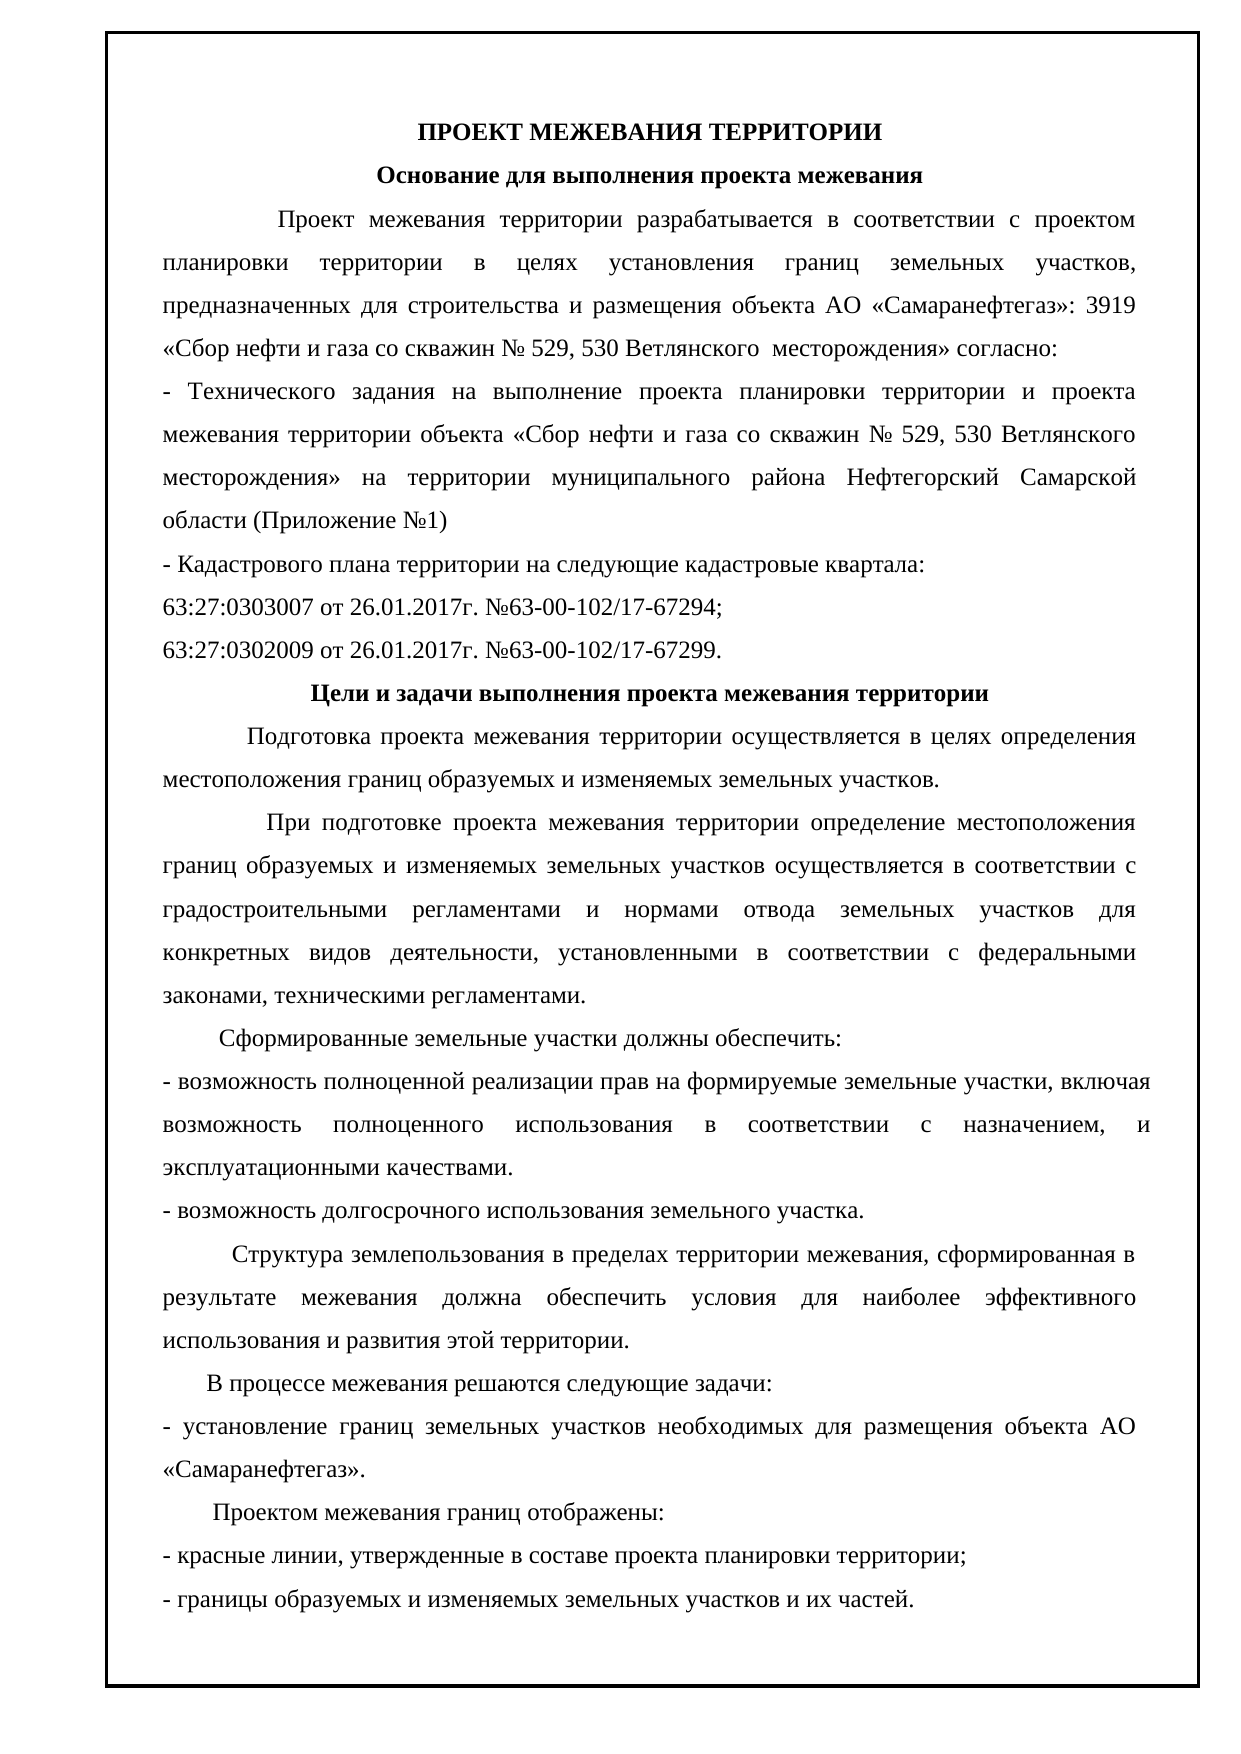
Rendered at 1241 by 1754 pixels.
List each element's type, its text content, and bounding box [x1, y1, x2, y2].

text При подготовке проекта межевания территории определение местоположения границ образуемых и изменяемых земельных участков осуществляется в соответствии с градостроительными регламентами и нормами отвода земельных участков для конкретных видов деятельности, установленными в соответствии с федеральными законами, техническими регламентами. [162, 807, 1137, 1009]
text Основание для выполнения проекта межевания [162, 161, 1137, 189]
text Подготовка проекта межевания территории осуществляется в целях определения местоположения границ образуемых и изменяемых земельных участков. [162, 721, 1137, 793]
text В процессе межевания решаются следующие задачи: [162, 1368, 1137, 1397]
text ПРОЕКТ МЕЖЕВАНИЯ ТЕРРИТОРИИ [162, 117, 1137, 146]
text - установление границ земельных участков необходимых для размещения объекта АО «Самаранефтегаз». [162, 1411, 1137, 1483]
text Сформированные земельные участки должны обеспечить: [162, 1023, 1137, 1052]
text Проект межевания территории разрабатывается в соответствии с проектом планировки территории в целях установления границ земельных участков, предназначенных для строительства и размещения объекта АО «Самаранефтегаз»: 3919 «Сбор нефти и газа со скважин № 529, 530 Ветлянского месторождения» согласно: [162, 204, 1137, 362]
text - возможность полноценной реализации прав на формируемые земельные участки, включая возможность полноценного использования в соответствии с назначением, и эксплуатационными качествами. [162, 1066, 1152, 1181]
text 63:27:0302009 от 26.01.2017г. №63-00-102/17-67299. [162, 635, 1137, 664]
text - возможность долгосрочного использования земельного участка. [162, 1196, 1137, 1224]
text Проектом межевания границ отображены: [162, 1497, 1137, 1526]
text - Кадастрового плана территории на следующие кадастровые квартала: [162, 549, 1137, 577]
text - красные линии, утвержденные в составе проекта планировки территории; [162, 1541, 1137, 1569]
text Структура землепользования в пределах территории межевания, сформированная в результате межевания должна обеспечить условия для наиболее эффективного использования и развития этой территории. [162, 1239, 1137, 1354]
text - границы образуемых и изменяемых земельных участков и их частей. [162, 1584, 1137, 1612]
text - Технического задания на выполнение проекта планировки территории и проекта межевания территории объекта «Сбор нефти и газа со скважин № 529, 530 Ветлянского месторождения» на территории муниципального района Нефтегорский Самарской области (Приложение №1) [162, 376, 1137, 534]
text Цели и задачи выполнения проекта межевания территории [162, 678, 1137, 707]
text 63:27:0303007 от 26.01.2017г. №63-00-102/17-67294; [162, 592, 1137, 621]
